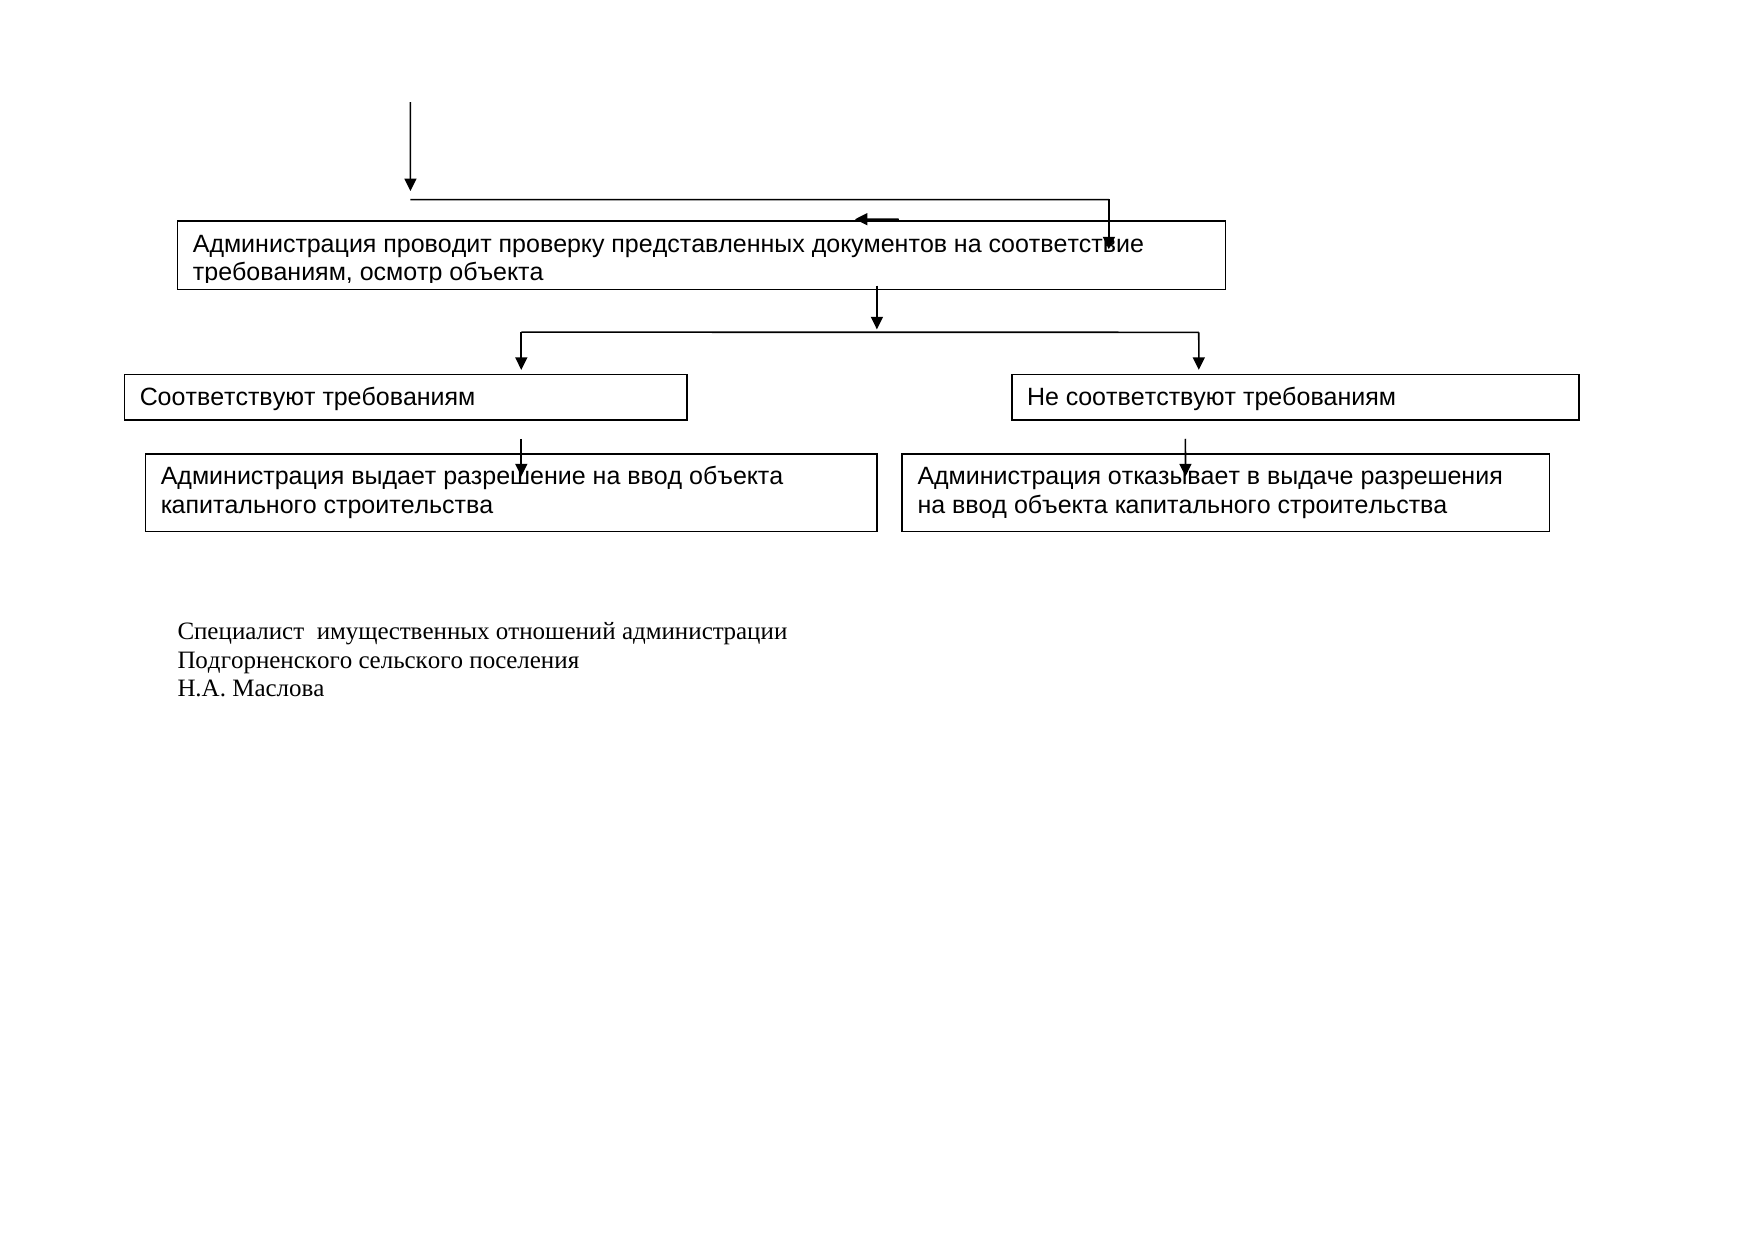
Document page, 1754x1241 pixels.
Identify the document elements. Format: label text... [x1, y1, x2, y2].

text Подгорненского сельского поселения [177, 645, 1636, 673]
text Специалист имущественных отношений администрации [177, 616, 1636, 645]
text Н.А. Маслова [177, 673, 1636, 702]
